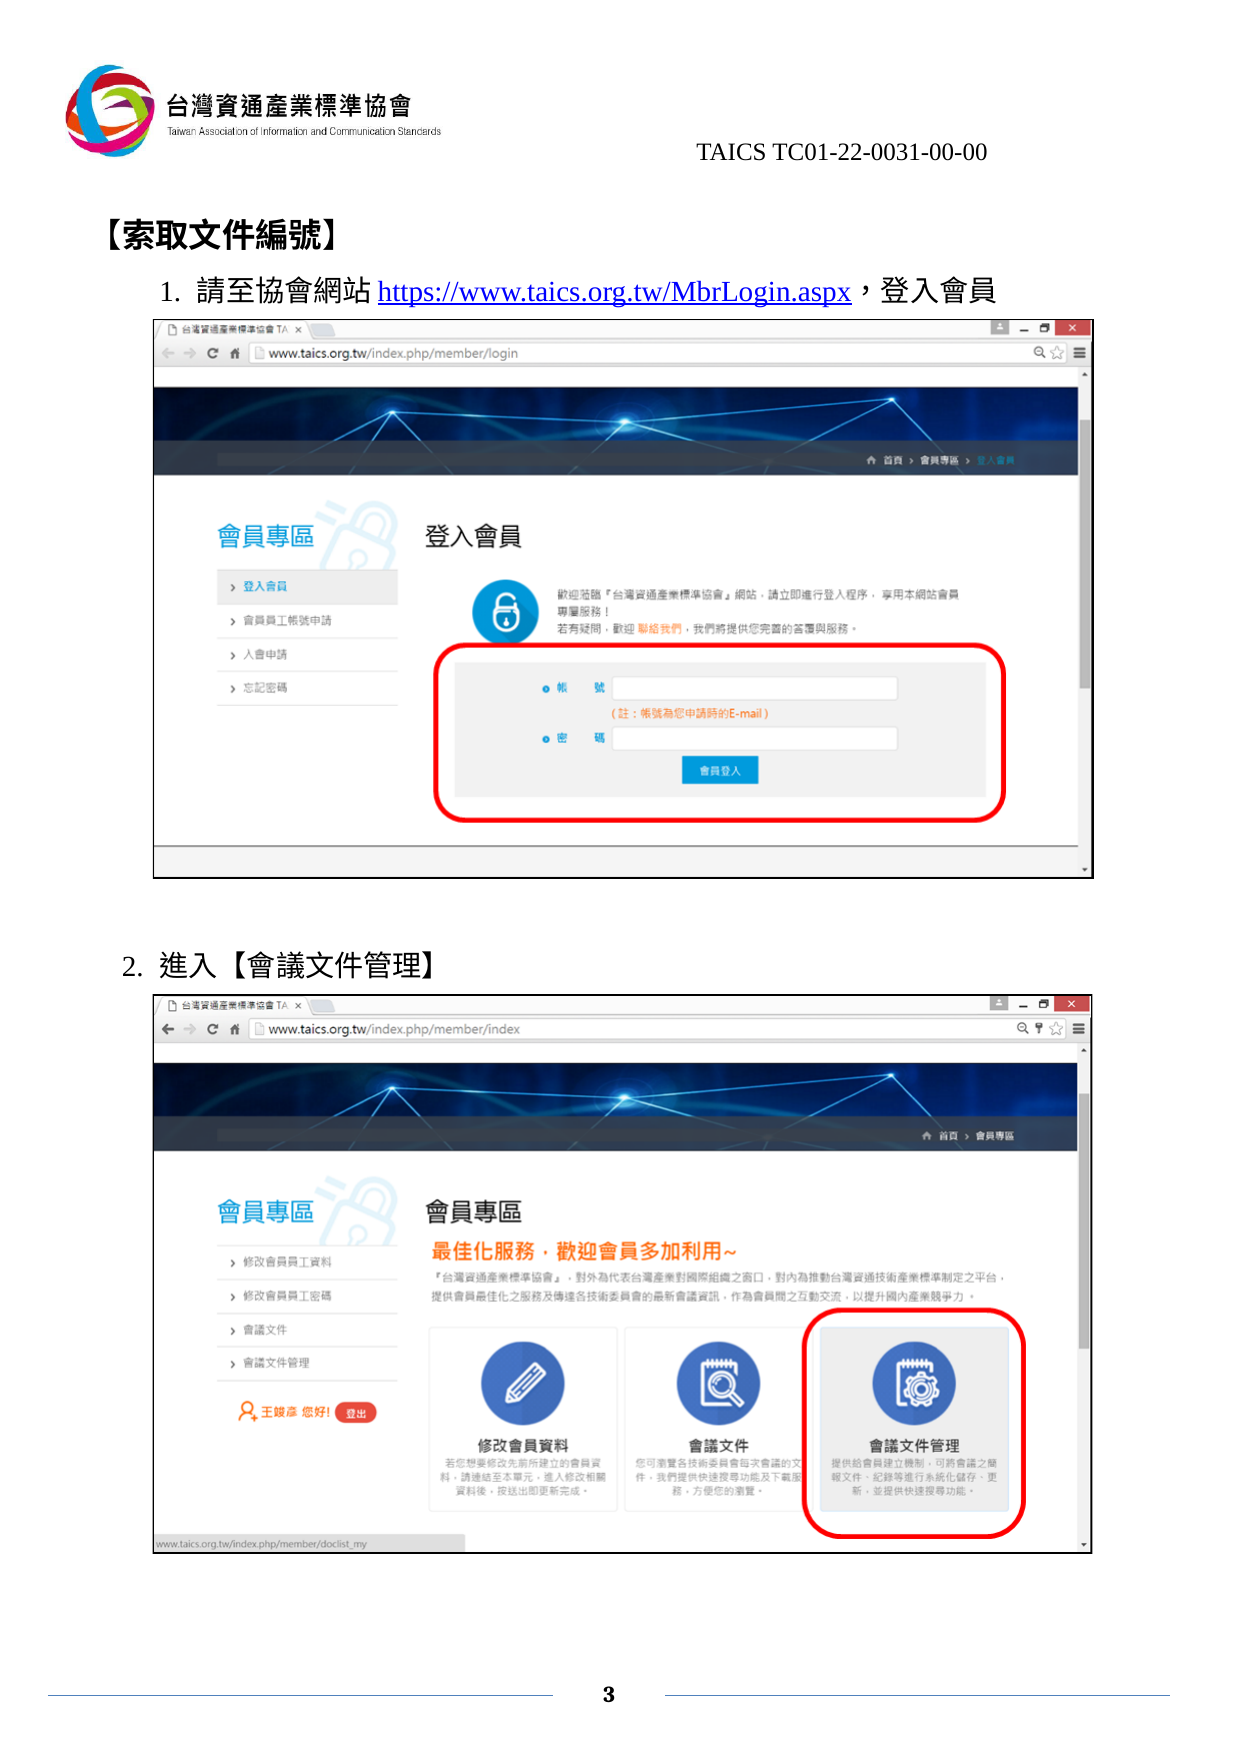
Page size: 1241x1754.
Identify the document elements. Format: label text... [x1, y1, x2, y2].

text 【索取文件編號】 [88, 209, 1152, 257]
picture [59, 59, 447, 161]
list 請至協會網站https://www.taics.org.tw/MbrLogin.aspx，登入會員 [159, 264, 1181, 310]
picture [152, 319, 1094, 879]
picture [152, 994, 1093, 1554]
list 進入【會議文件管理】 [122, 940, 1181, 986]
